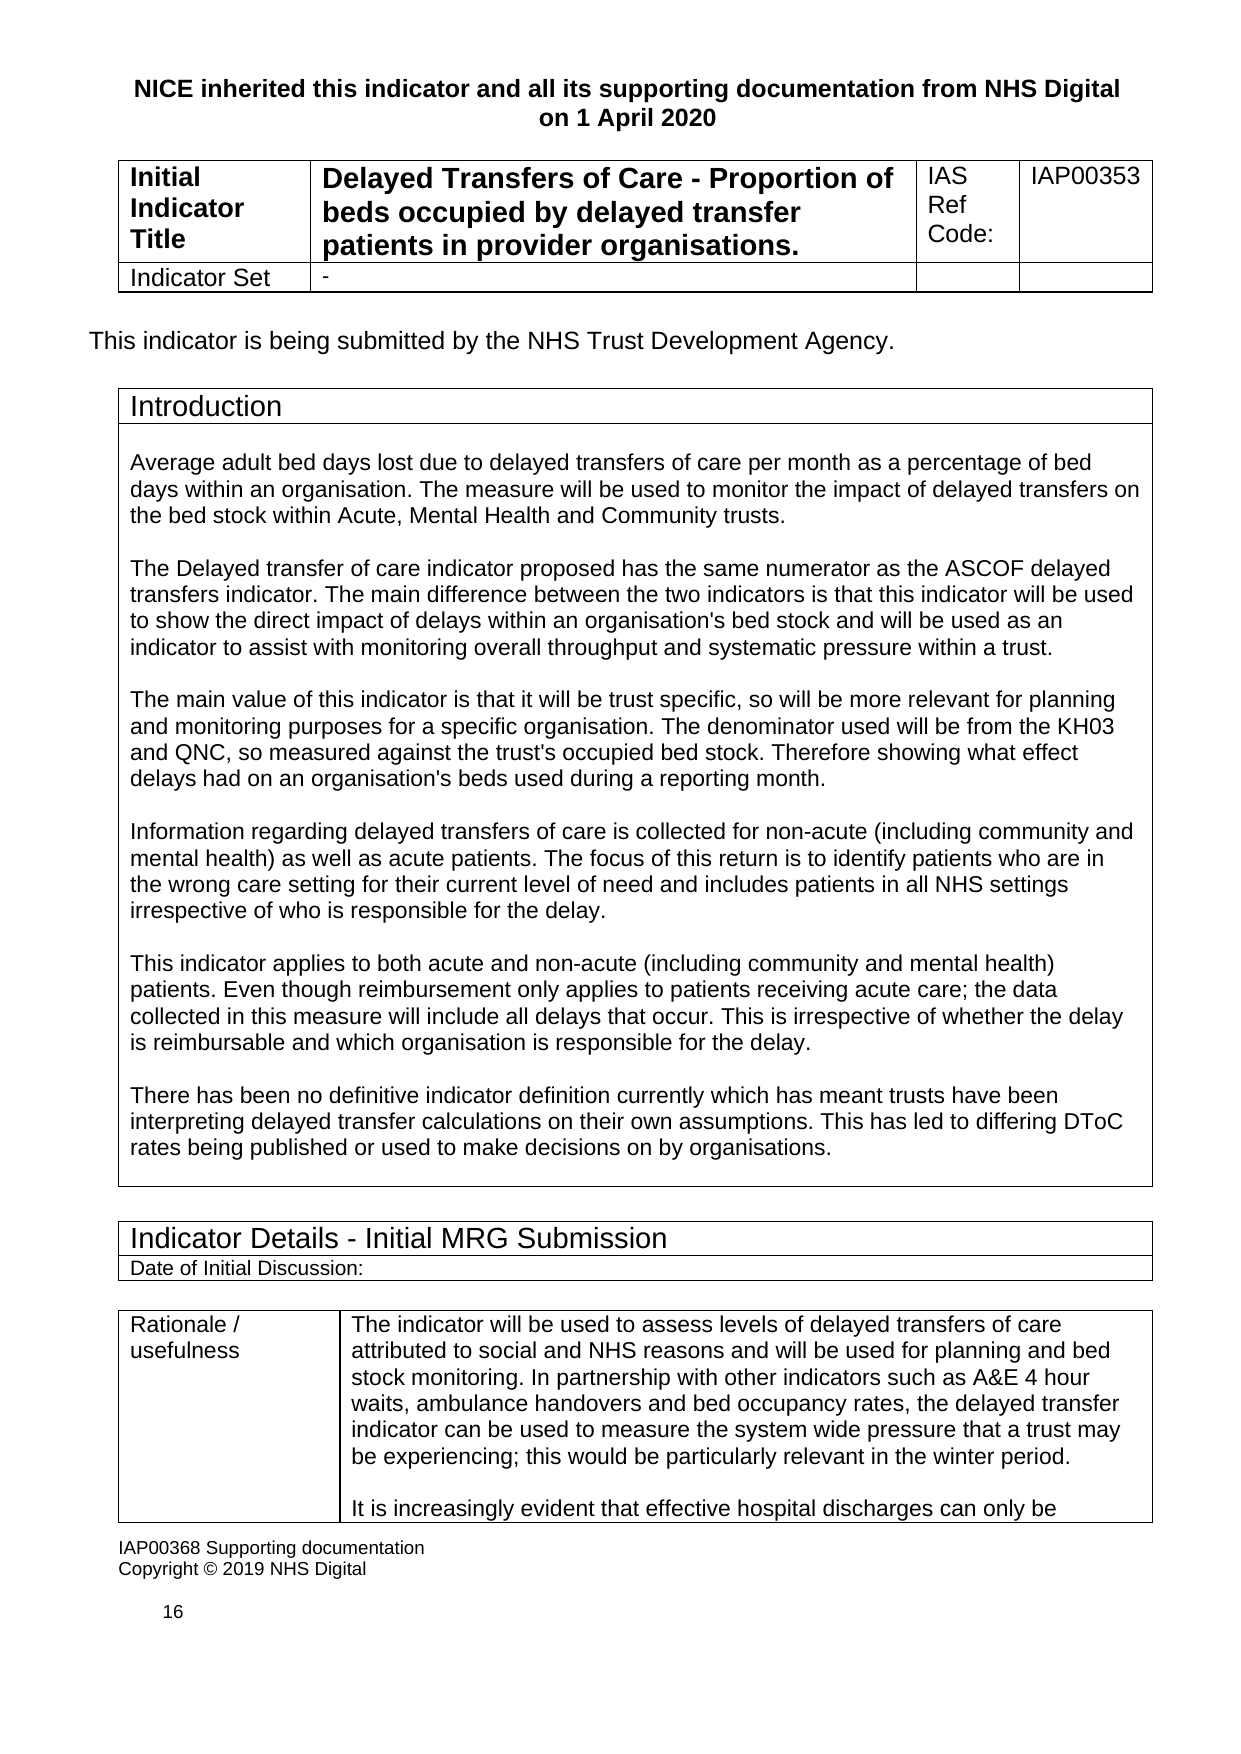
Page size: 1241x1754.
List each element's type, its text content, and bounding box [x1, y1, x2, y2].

text This indicator is being submitted by the NHS Trust Development Agency. [88, 326, 1137, 355]
table_cell Average adult bed days lost due to delayed transfers of care per month as a percentage of bed days within an organisation. The measure will be used to monitor the impact of delayed transfers on the bed stock within Acute, Mental Health and Community trusts. The Delayed transfer of care indicator proposed has the same numerator as the ASCOF delayed transfers indicator. The main difference between the two indicators is that this indicator will be used to show the direct impact of delays within an organisation's bed stock and will be used as an indicator to assist with monitoring overall throughput and systematic pressure within a trust. The main value of this indicator is that it will be trust specific, so will be more relevant for planning and monitoring purposes for a specific organisation. The denominator used will be from the KH03 and QNC, so measured against the trust's occupied bed stock. Therefore showing what effect delays had on an organisation's beds used during a reporting month. Information regarding delayed transfers of care is collected for non-acute (including community and mental health) as well as acute patients. The focus of this return is to identify patients who are in the wrong care setting for their current level of need and includes patients in all NHS settings irrespective of who is responsible for the delay. This indicator applies to both acute and non-acute (including community and mental health) patients. Even though reimbursement only applies to patients receiving acute care; the data collected in this measure will include all delays that occur. This is irrespective of whether the delay is reimbursable and which organisation is responsible for the delay. There has been no definitive indicator definition currently which has meant trusts have been interpreting delayed transfer calculations on their own assumptions. This has led to differing DToC rates being published or used to make decisions on by organisations. [119, 424, 1152, 1186]
table_header IAP00353 [1020, 161, 1152, 262]
table_header Initial Indicator Title [119, 161, 310, 262]
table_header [341, 1311, 1152, 1522]
table_cell Indicator Set [119, 263, 310, 291]
table_header Introduction [119, 389, 1152, 423]
table_header Delayed Transfers of Care - Proportion of beds occupied by delayed transfer patients in provider organisations. [311, 161, 916, 262]
table_cell Date of Initial Discussion: [119, 1256, 1152, 1280]
table_cell [917, 263, 1019, 291]
table_cell - [311, 263, 916, 291]
table_cell [1020, 263, 1152, 291]
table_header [119, 1311, 339, 1522]
table_header IAS Ref Code: [917, 161, 1019, 262]
table_header Indicator Details - Initial MRG Submission [119, 1222, 1152, 1255]
